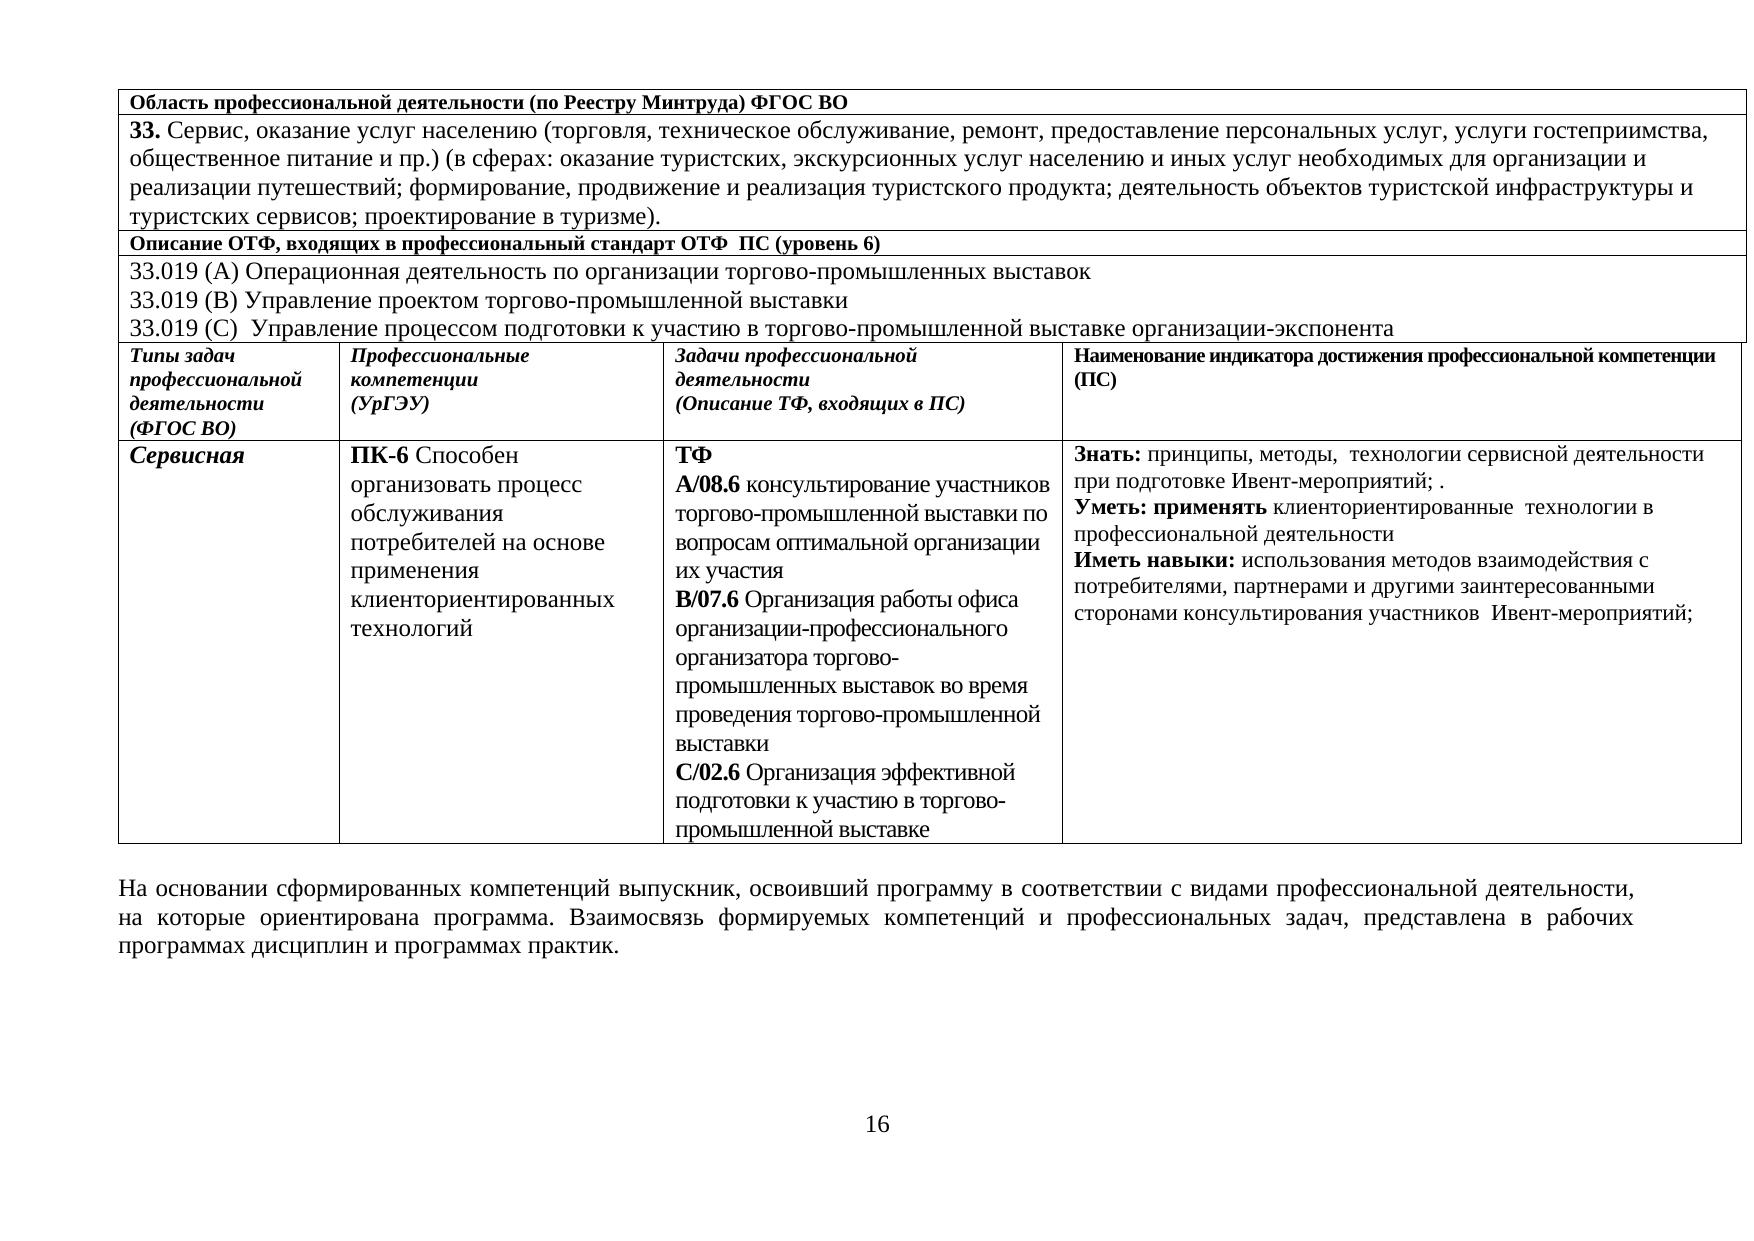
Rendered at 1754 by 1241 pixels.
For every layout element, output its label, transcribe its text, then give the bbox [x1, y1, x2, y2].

table_cell ТФ А/08.6 консультирование участников торгово-промышленной выставки по вопросам оптимальной организации их участия В/07.6 Организация работы офиса организации-профессионального организатора торгово-промышленных выставок во время проведения торгово-промышленной выставки С/02.6 Организация эффективной подготовки к участию в торгово-промышленной выставке [664, 441, 1062, 843]
table_cell Профессиональные компетенции (УрГЭУ) [340, 343, 663, 439]
table_cell 33. Сервис, оказание услуг населению (торговля, техническое обслуживание, ремонт, предоставление персональных услуг, услуги гостеприимства, общественное питание и пр.) (в сферах: оказание туристских, экскурсионных услуг населению и иных услуг необходимых для организации и реализации путешествий; формирование, продвижение и реализация туристского продукта; деятельность объектов туристской инфраструктуры и туристских сервисов; проектирование в туризме). [119, 115, 1746, 230]
table_cell Сервисная [119, 441, 339, 843]
table_cell Описание ОТФ, входящих в профессиональный стандарт ОТФ ПС (уровень 6) [119, 231, 1746, 255]
table_cell Типы задач профессиональной деятельности (ФГОС ВО) [119, 343, 339, 439]
table_cell Задачи профессиональной деятельности (Описание ТФ, входящих в ПС) [664, 343, 1062, 439]
table_cell Наименование индикатора достижения профессиональной компетенции (ПС) [1063, 343, 1741, 439]
text На основании сформированных компетенций выпускник, освоивший программу в соответствии с видами профессиональной деятельности, на которые ориентирована программа. Взаимосвязь формируемых компетенций и профессиональных задач, представлена в рабочих программах дисциплин и программах практик. [118, 844, 1636, 959]
table_header Область профессиональной деятельности (по Реестру Минтруда) ФГОС ВО [119, 90, 1746, 114]
table_cell ПК-6 Способен организовать процесс обслуживания потребителей на основе применения клиенториентированных технологий [340, 441, 663, 843]
table_cell Знать: принципы, методы, технологии сервисной деятельности при подготовке Ивент-мероприятий; . Уметь: применять клиенториентированные технологии в профессиональной деятельности Иметь навыки: использования методов взаимодействия с потребителями, партнерами и другими заинтересованными сторонами консультирования участников Ивент-мероприятий; [1063, 441, 1741, 843]
table_cell 33.019 (А) Операционная деятельность по организации торгово-промышленных выставок 33.019 (В) Управление проектом торгово-промышленной выставки 33.019 (С) Управление процессом подготовки к участию в торгово-промышленной выставке организации-экспонента [119, 256, 1746, 342]
